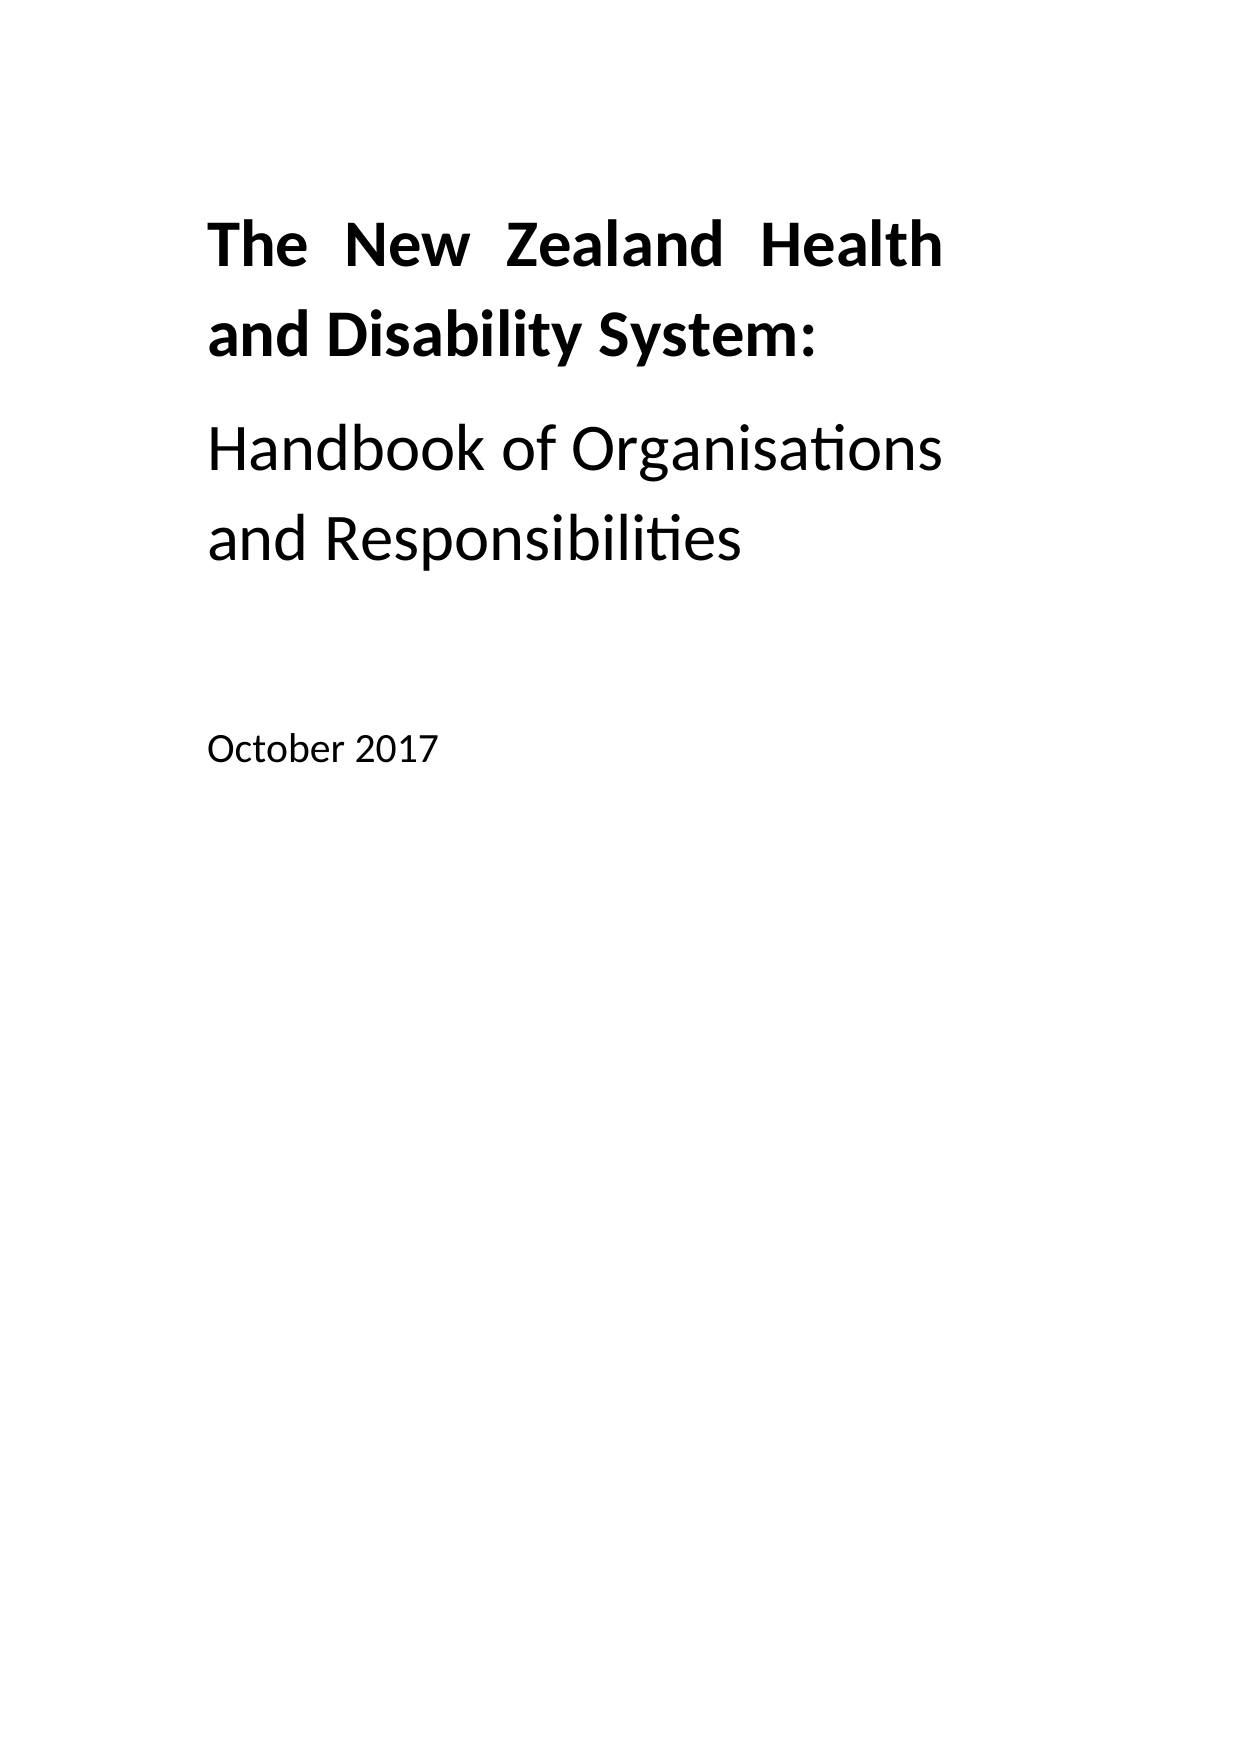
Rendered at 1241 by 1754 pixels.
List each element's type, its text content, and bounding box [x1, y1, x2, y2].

text October 2017 [207, 722, 1122, 772]
title The New Zealand Health and Disability System: [207, 202, 945, 373]
title Handbook of Organisations and Responsibilities [207, 406, 945, 577]
